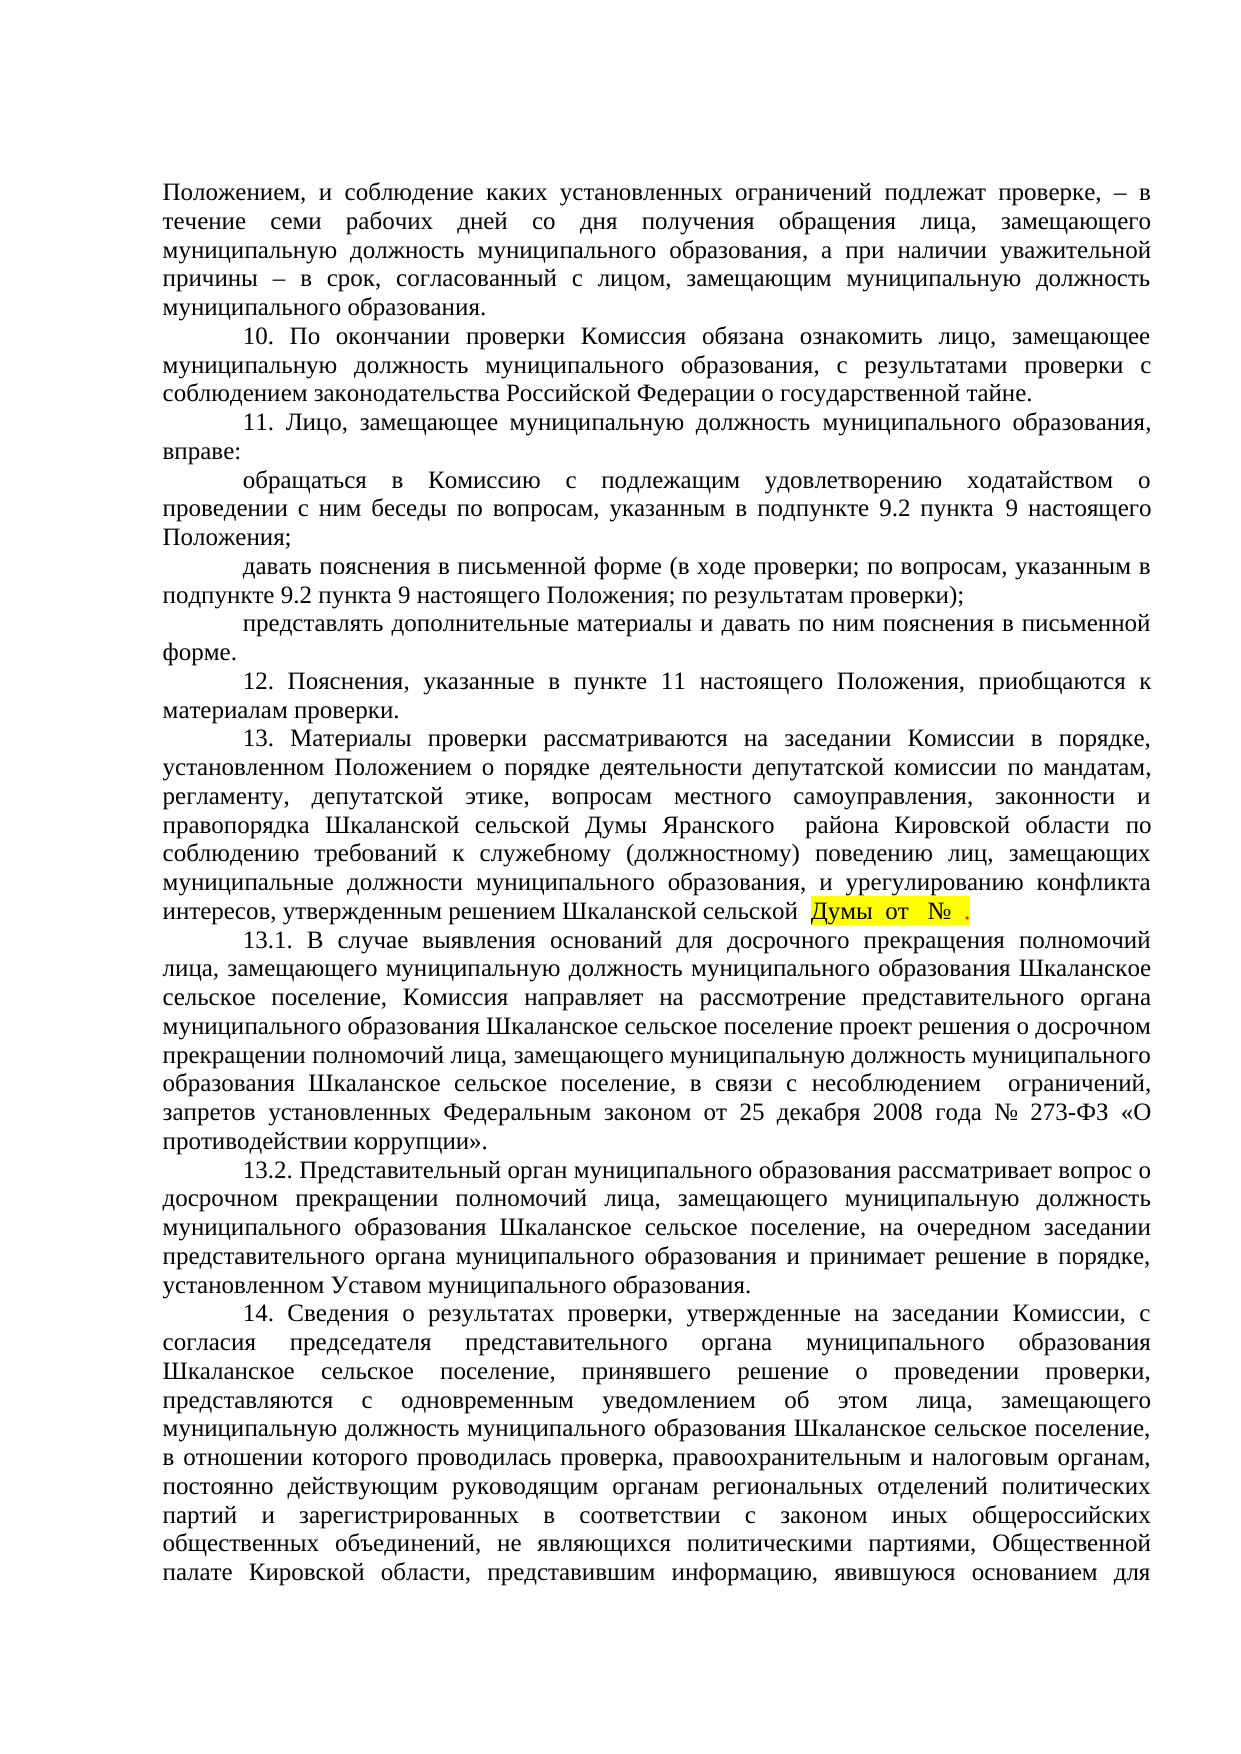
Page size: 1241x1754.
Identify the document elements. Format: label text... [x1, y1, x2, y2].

text 13. Материалы проверки рассматриваются на заседании Комиссии в порядке, установленном Положением о порядке деятельности депутатской комиссии по мандатам, регламенту, депутатской этике, вопросам местного самоуправления, законности и правопорядка Шкаланской сельской Думы Яранского района Кировской области по соблюдению требований к служебному (должностному) поведению лиц, замещающих муниципальные должности муниципального образования, и урегулированию конфликта интересов, утвержденным решением Шкаланской сельской Думы от № . [162, 723, 1152, 925]
text 13.1. В случае выявления оснований для досрочного прекращения полномочий лица, замещающего муниципальную должность муниципального образования Шкаланское сельское поселение, Комиссия направляет на рассмотрение представительного органа муниципального образования Шкаланское сельское поселение проект решения о досрочном прекращении полномочий лица, замещающего муниципальную должность муниципального образования Шкаланское сельское поселение, в связи с несоблюдением ограничений, запретов установленных Федеральным законом от 25 декабря 2008 года № 273-ФЗ «О противодействии коррупции». [162, 925, 1152, 1155]
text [162, 1298, 1152, 1586]
text 12. Пояснения, указанные в пункте 11 настоящего Положения, приобщаются к материалам проверки. [162, 666, 1152, 723]
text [162, 177, 1152, 321]
text 11. Лицо, замещающее муниципальную должность муниципального образования, вправе: [162, 407, 1152, 465]
text обращаться в Комиссию с подлежащим удовлетворению ходатайством о проведении с ним беседы по вопросам, указанным в подпункте 9.2 пункта 9 настоящего Положения; [162, 465, 1152, 551]
text представлять дополнительные материалы и давать по ним пояснения в письменной форме. [162, 608, 1152, 666]
text давать пояснения в письменной форме (в ходе проверки; по вопросам, указанным в подпункте 9.2 пункта 9 настоящего Положения; по результатам проверки); [162, 551, 1152, 608]
text 10. По окончании проверки Комиссия обязана ознакомить лицо, замещающее муниципальную должность муниципального образования, с результатами проверки с соблюдением законодательства Российской Федерации о государственной тайне. [162, 321, 1152, 407]
text 13.2. Представительный орган муниципального образования рассматривает вопрос о досрочном прекращении полномочий лица, замещающего муниципальную должность муниципального образования Шкаланское сельское поселение, на очередном заседании представительного органа муниципального образования и принимает решение в порядке, установленном Уставом муниципального образования. [162, 1155, 1152, 1298]
